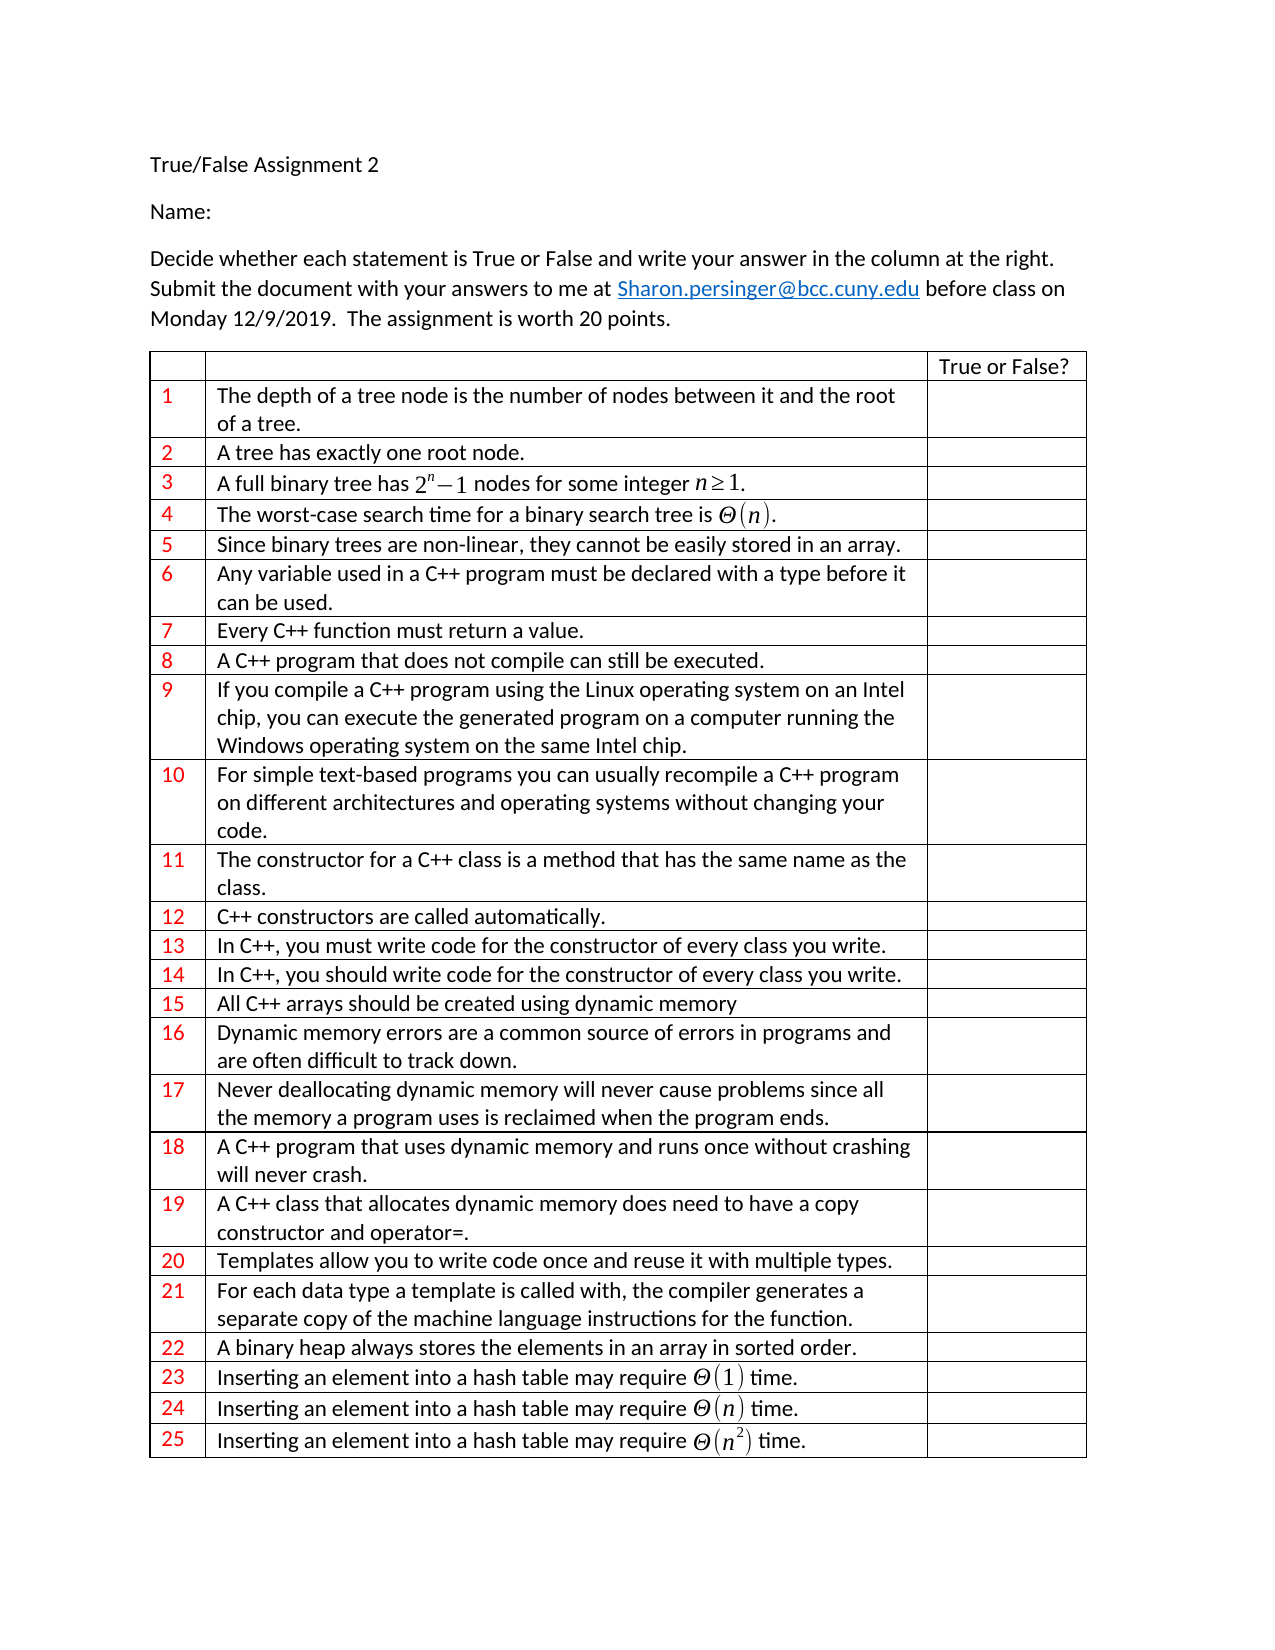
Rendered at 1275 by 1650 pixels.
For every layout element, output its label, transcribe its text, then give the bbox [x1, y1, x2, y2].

text Name: [150, 197, 1125, 225]
table_cell Since binary trees are non-linear, they cannot be easily stored in an array. [206, 531, 927, 558]
table_cell 9 [151, 675, 205, 759]
table_cell [928, 617, 1086, 645]
table_cell 17 [151, 1075, 205, 1131]
table_cell [928, 646, 1086, 674]
table_cell Templates allow you to write code once and reuse it with multiple types. [206, 1247, 927, 1275]
table_cell Inserting an element into a hash table may require time. [206, 1424, 927, 1457]
table_cell Any variable used in a C++ program must be declared with a type before it can be used. [206, 560, 927, 616]
table_cell 10 [151, 760, 205, 844]
table_cell C++ constructors are called automatically. [206, 902, 927, 930]
table_cell 16 [151, 1018, 205, 1074]
table_cell 18 [151, 1133, 205, 1188]
table_cell 4 [151, 500, 205, 529]
text True/False Assignment 2 [150, 150, 1125, 178]
table_cell [928, 902, 1086, 930]
table_header [151, 352, 205, 380]
table_cell [928, 500, 1086, 529]
table_cell The depth of a tree node is the number of nodes between it and the root of a tree. [206, 381, 927, 437]
table_cell The constructor for a C++ class is a method that has the same name as the class. [206, 845, 927, 901]
table_cell For each data type a template is called with, the compiler generates a separate copy of the machine language instructions for the function. [206, 1276, 927, 1332]
table_cell [928, 960, 1086, 988]
table_cell If you compile a C++ program using the Linux operating system on an Intel chip, you can execute the generated program on a computer running the Windows operating system on the same Intel chip. [206, 675, 927, 759]
table_cell [928, 531, 1086, 558]
table_header True or False? [928, 352, 1086, 380]
table_cell [928, 560, 1086, 616]
table_cell Inserting an element into a hash table may require time. [206, 1362, 927, 1392]
table_cell [928, 1018, 1086, 1074]
table_cell 14 [151, 960, 205, 988]
table_cell [928, 1362, 1086, 1392]
table_cell 6 [151, 560, 205, 616]
table_cell 11 [151, 845, 205, 901]
table_cell A C++ program that uses dynamic memory and runs once without crashing will never crash. [206, 1133, 927, 1188]
table_cell 3 [151, 467, 205, 498]
table_cell [928, 675, 1086, 759]
table_header [206, 352, 927, 380]
table_cell 24 [151, 1393, 205, 1423]
table_cell A full binary tree has nodes for some integer . [206, 467, 927, 498]
table_cell Inserting an element into a hash table may require time. [206, 1393, 927, 1423]
table_cell [928, 1133, 1086, 1188]
table_cell [928, 989, 1086, 1017]
table_cell A tree has exactly one root node. [206, 438, 927, 466]
table_cell [928, 1393, 1086, 1423]
text Decide whether each statement is True or False and write your answer in the column at the right. Submit the document with your answers to me at Sharon.persinger@bcc.cuny.edu before class on Monday 12/9/2019. The assignment is worth 20 points. [150, 244, 1125, 332]
table_cell 5 [151, 531, 205, 558]
table_cell [928, 1424, 1086, 1457]
table_cell [928, 931, 1086, 959]
table_cell [928, 1276, 1086, 1332]
table_cell 21 [151, 1276, 205, 1332]
table_cell In C++, you should write code for the constructor of every class you write. [206, 960, 927, 988]
table_cell All C++ arrays should be created using dynamic memory [206, 989, 927, 1017]
table_cell A C++ program that does not compile can still be executed. [206, 646, 927, 674]
table_cell Dynamic memory errors are a common source of errors in programs and are often difficult to track down. [206, 1018, 927, 1074]
table_cell 2 [151, 438, 205, 466]
table_cell 23 [151, 1362, 205, 1392]
table_cell [928, 1190, 1086, 1246]
table_cell [928, 760, 1086, 844]
table_cell [928, 467, 1086, 498]
table_cell [928, 1075, 1086, 1131]
table_cell [928, 1247, 1086, 1275]
table_cell 13 [151, 931, 205, 959]
table_cell In C++, you must write code for the constructor of every class you write. [206, 931, 927, 959]
table_cell A C++ class that allocates dynamic memory does need to have a copy constructor and operator=. [206, 1190, 927, 1246]
table_cell 12 [151, 902, 205, 930]
table_cell [928, 1333, 1086, 1361]
table_cell 7 [151, 617, 205, 645]
table_cell 1 [151, 381, 205, 437]
table_cell 20 [151, 1247, 205, 1275]
table_cell [928, 381, 1086, 437]
table_cell The worst-case search time for a binary search tree is . [206, 500, 927, 529]
table_cell [928, 845, 1086, 901]
table_cell Every C++ function must return a value. [206, 617, 927, 645]
table_cell 15 [151, 989, 205, 1017]
table_cell 19 [151, 1190, 205, 1246]
table_cell 22 [151, 1333, 205, 1361]
table_cell 8 [151, 646, 205, 674]
table_cell For simple text-based programs you can usually recompile a C++ program on different architectures and operating systems without changing your code. [206, 760, 927, 844]
table_cell Never deallocating dynamic memory will never cause problems since all the memory a program uses is reclaimed when the program ends. [206, 1075, 927, 1131]
table_cell A binary heap always stores the elements in an array in sorted order. [206, 1333, 927, 1361]
table_cell [928, 438, 1086, 466]
table_cell 25 [151, 1424, 205, 1457]
